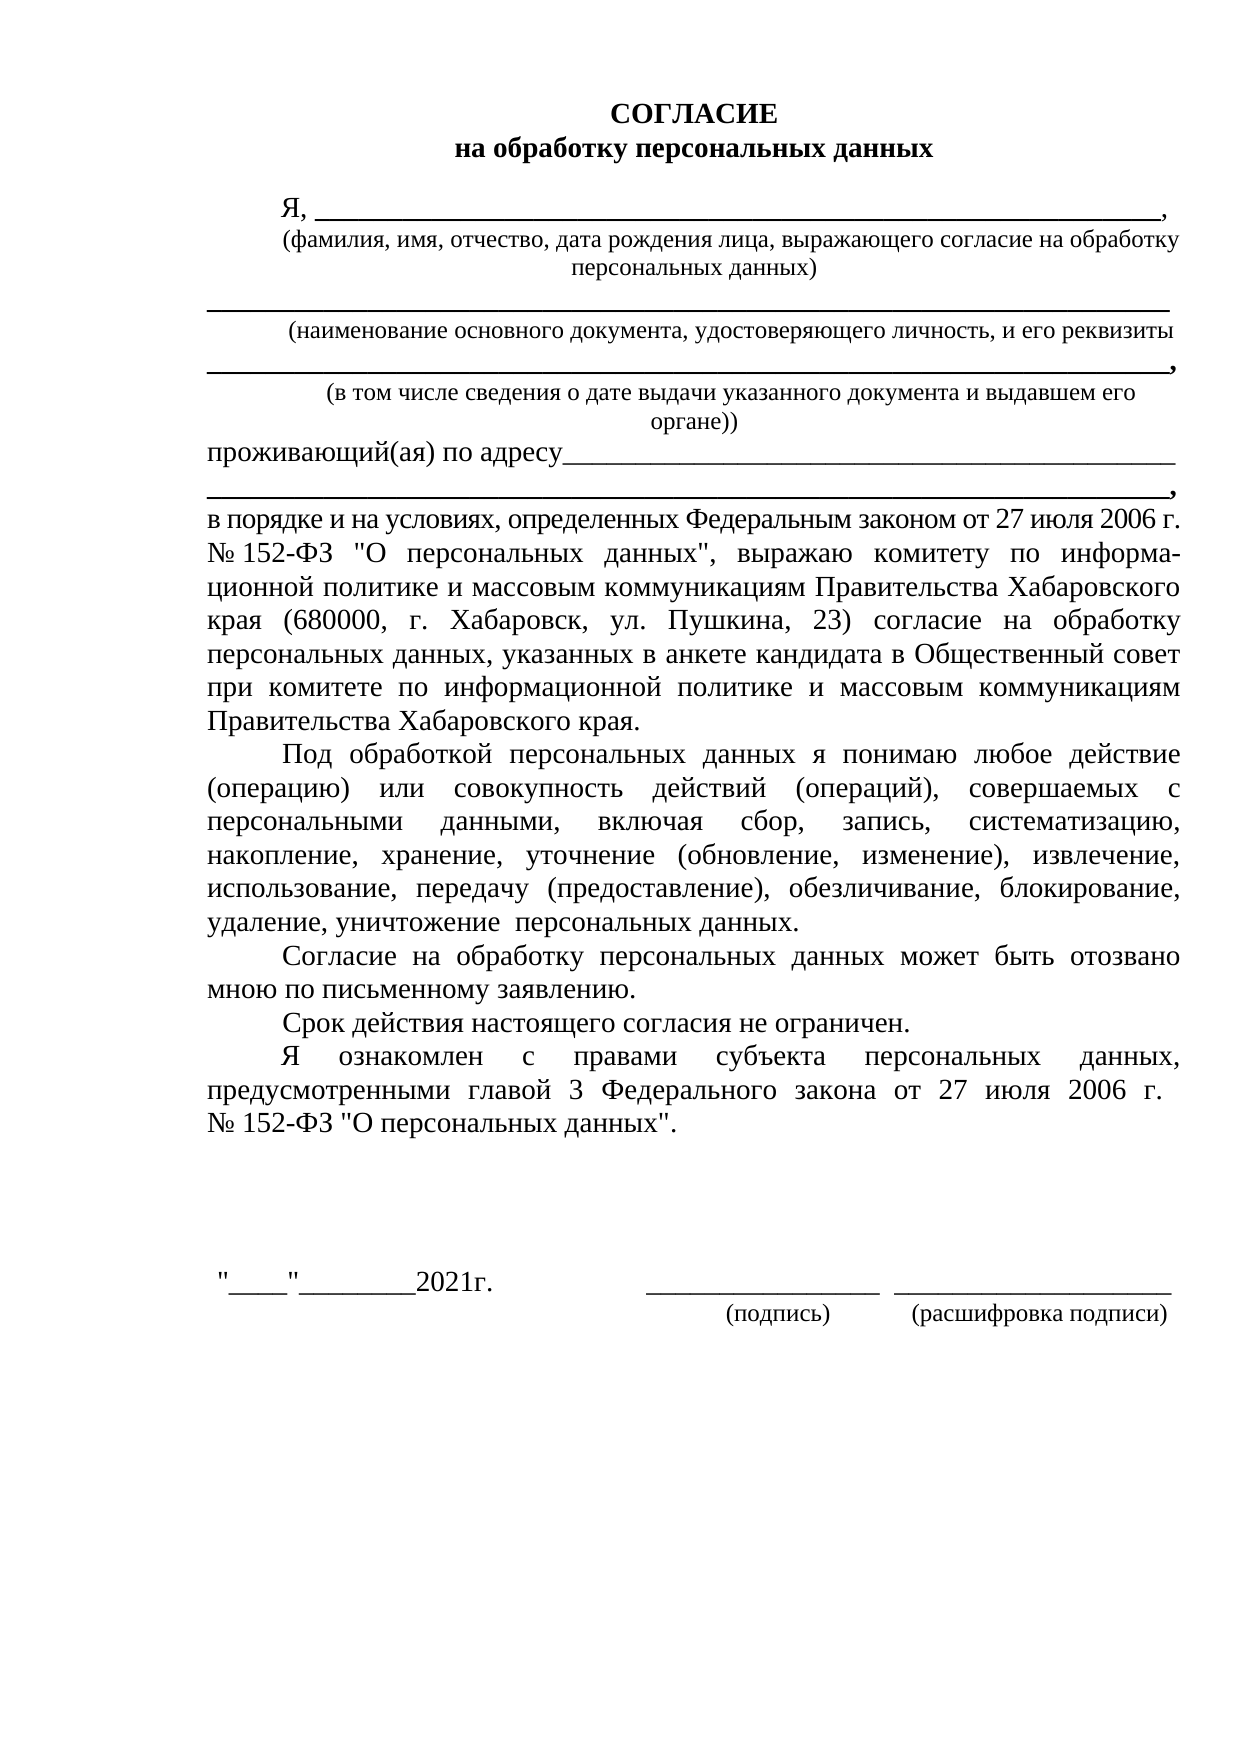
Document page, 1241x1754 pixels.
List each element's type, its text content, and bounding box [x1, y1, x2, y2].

text Согласие на обработку персональных данных может быть отозвано мною по письменному заявлению. [207, 938, 1181, 1005]
text в порядке и на условиях, определенных Федеральным законом от 27 июля 2006 г. № 152-ФЗ "О персональных данных", выражаю комитету по информа-ционной политике и массовым коммуникациям Правительства Хабаровского края (680000, г. Хабаровск, ул. Пушкина, 23) согласие на обработку персональных данных, указанных в анкете кандидата в Общественный совет при комитете по информационной политике и массовым коммуникациям Правительства Хабаровского края. [207, 502, 1181, 736]
text Срок действия настоящего согласия не ограничен. [208, 1005, 1181, 1038]
text __________________________________________________________________, [207, 343, 1181, 377]
text СОГЛАСИЕ [207, 97, 1181, 130]
text (в том числе сведения о дате выдачи указанного документа и выдавшем его органе)) [207, 377, 1181, 434]
text __________________________________________________________________ [207, 281, 1181, 315]
text "____"________2021г. ________________ ___________________ [207, 1264, 1181, 1298]
text Под обработкой персональных данных я понимаю любое действие (операцию) или совокупность действий (операций), совершаемых с персональными данными, включая сбор, запись, систематизацию, накопление, хранение, уточнение (обновление, изменение), извлечение, использование, передачу (предоставление), обезличивание, блокирование, удаление, уничтожение персональных данных. [207, 736, 1181, 938]
text Я, __________________________________________________________, [207, 190, 1181, 224]
text на обработку персональных данных [207, 130, 1181, 164]
text (наименование основного документа, удостоверяющего личность, и его реквизиты [207, 315, 1181, 343]
text (подпись) (расшифровка подписи) [207, 1298, 1181, 1327]
text Я ознакомлен с правами субъекта персональных данных, предусмотренными главой 3 Федерального закона от 27 июля 2006 г. № 152-ФЗ "О персональных данных". [207, 1038, 1181, 1139]
text проживающий(ая) по адресу__________________________________________ [207, 434, 1181, 468]
text __________________________________________________________________, [207, 468, 1181, 502]
text (фамилия, имя, отчество, дата рождения лица, выражающего согласие на обработку персональных данных) [207, 224, 1181, 281]
